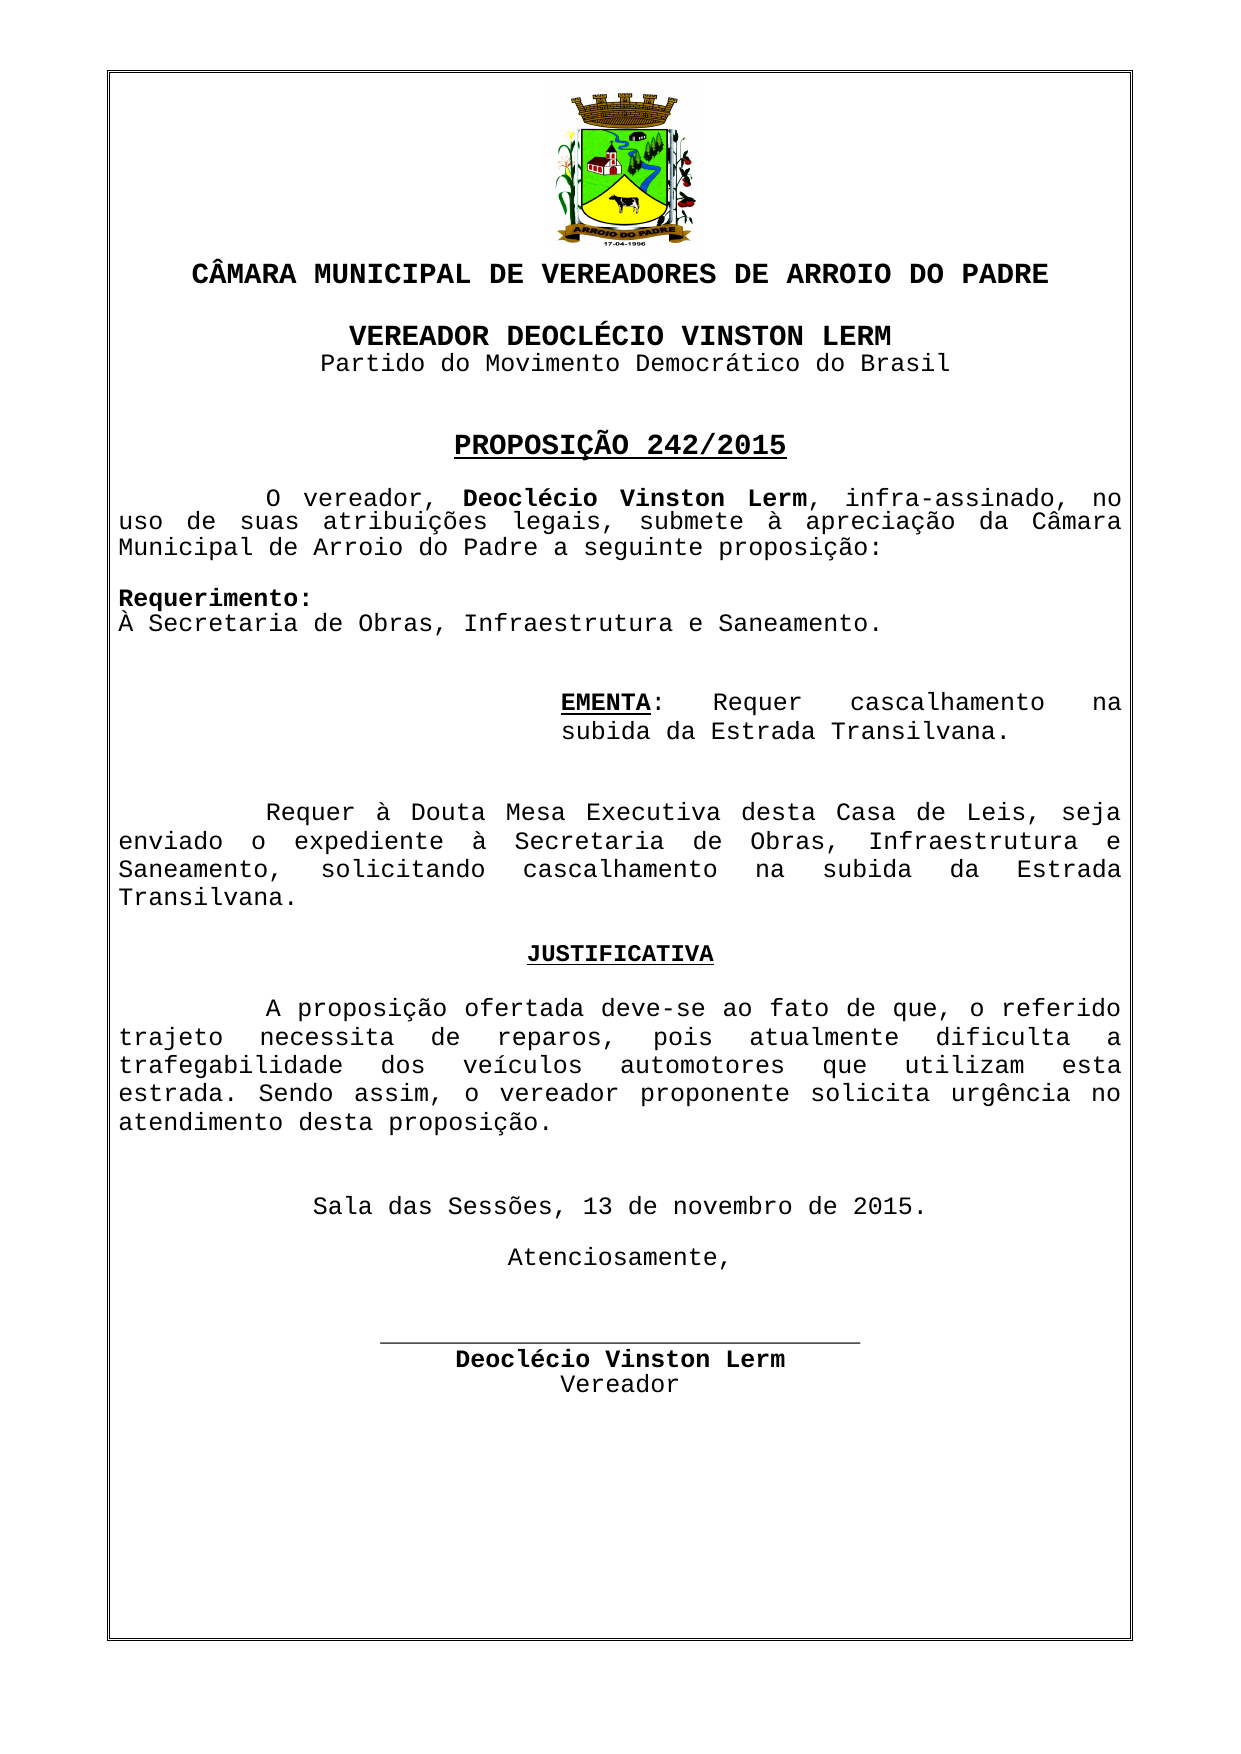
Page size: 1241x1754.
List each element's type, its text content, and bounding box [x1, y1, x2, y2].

text Vereador [118, 1372, 1122, 1398]
text JUSTIFICATIVA [118, 942, 1122, 969]
text À Secretaria de Obras, Infraestrutura e Saneamento. [118, 611, 1122, 637]
text Atenciosamente, [118, 1245, 1122, 1271]
text PROPOSIÇÃO 242/2015 [118, 430, 1122, 460]
text A proposição ofertada deve-se ao fato de que, o referido trajeto necessita de reparos, pois atualmente dificulta a trafegabilidade dos veículos automotores que utilizam esta estrada. Sendo assim, o vereador proponente solicita urgência no atendimento desta proposição. [118, 996, 1122, 1138]
text Deoclécio Vinston Lerm [118, 1347, 1122, 1372]
text Requerimento: [118, 586, 1122, 611]
text Partido do Movimento Democrático do Brasil [118, 351, 1122, 376]
text Sala das Sessões, 13 de novembro de 2015. [118, 1194, 1122, 1220]
text EMENTA: Requer cascalhamento na subida da Estrada Transilvana. [561, 690, 1122, 747]
text ________________________________ [118, 1321, 1122, 1347]
text O vereador, Deoclécio Vinston Lerm, infra-assinado, no uso de suas atribuições legais, submete à apreciação da Câmara Municipal de Arroio do Padre a seguinte proposição: [118, 486, 1122, 562]
text VEREADOR DEOCLÉCIO VINSTON LERM [118, 321, 1122, 351]
text Requer à Douta Mesa Executiva desta Casa de Leis, seja enviado o expediente à Secretaria de Obras, Infraestrutura e Saneamento, solicitando cascalhamento na subida da Estrada Transilvana. [118, 800, 1122, 913]
